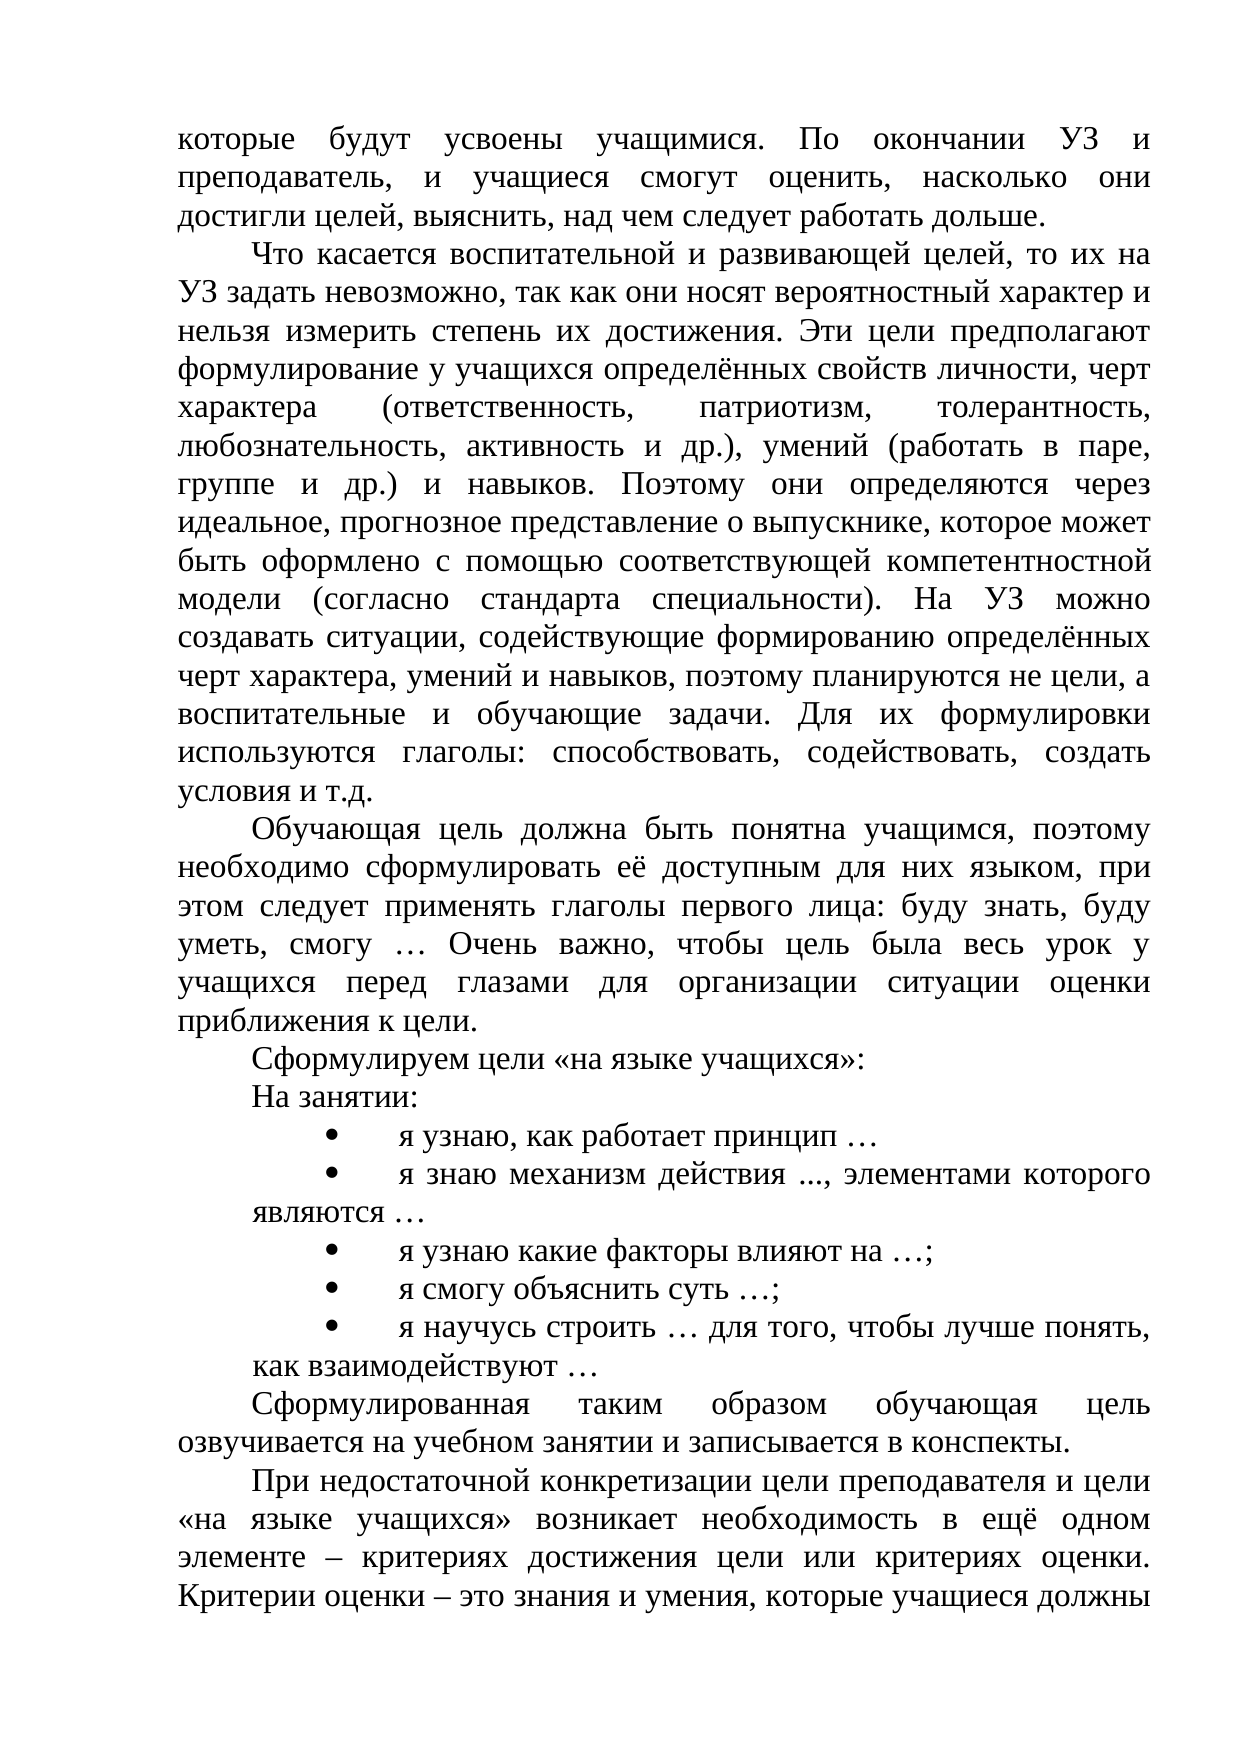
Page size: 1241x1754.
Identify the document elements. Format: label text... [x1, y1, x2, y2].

text Сформулируем цели «на языке учащихся»: [177, 1038, 1152, 1076]
text Сформулированная таким образом обучающая цель озвучивается на учебном занятии и записывается в конспекты. [177, 1383, 1152, 1460]
list я знаю механизм действия ..., элементами которого являются … [252, 1153, 1152, 1230]
text На занятии: [177, 1076, 1152, 1115]
text Что касается воспитательной и развивающей целей, то их на УЗ задать невозможно, так как они носят вероятностный характер и нельзя измерить степень их достижения. Эти цели предполагают формулирование у учащихся определённых свойств личности, черт характера (ответственность, патриотизм, толерантность, любознательность, активность и др.), умений (работать в паре, группе и др.) и навыков. Поэтому они определяются через идеальное, прогнозное представление о выпускнике, которое может быть оформлено с помощью соответствующей компетентностной модели (согласно стандарта специальности). На УЗ можно создавать ситуации, содействующие формированию определённых черт характера, умений и навыков, поэтому планируются не цели, а воспитательные и обучающие задачи. Для их формулировки используются глаголы: способствовать, содействовать, создать условия и т.д. [177, 233, 1152, 808]
list я узнаю какие факторы влияют на …; [252, 1230, 1152, 1268]
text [177, 118, 1152, 233]
list я научусь строить … для того, чтобы лучше понять, как взаимодействуют … [252, 1306, 1152, 1383]
list я узнаю, как работает принцип … [252, 1115, 1152, 1153]
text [177, 1460, 1152, 1613]
text Обучающая цель должна быть понятна учащимся, поэтому необходимо сформулировать её доступным для них языком, при этом следует применять глаголы первого лица: буду знать, буду уметь, смогу … Очень важно, чтобы цель была весь урок у учащихся перед глазами для организации ситуации оценки приближения к цели. [177, 808, 1152, 1038]
list я смогу объяснить суть …; [252, 1268, 1152, 1306]
